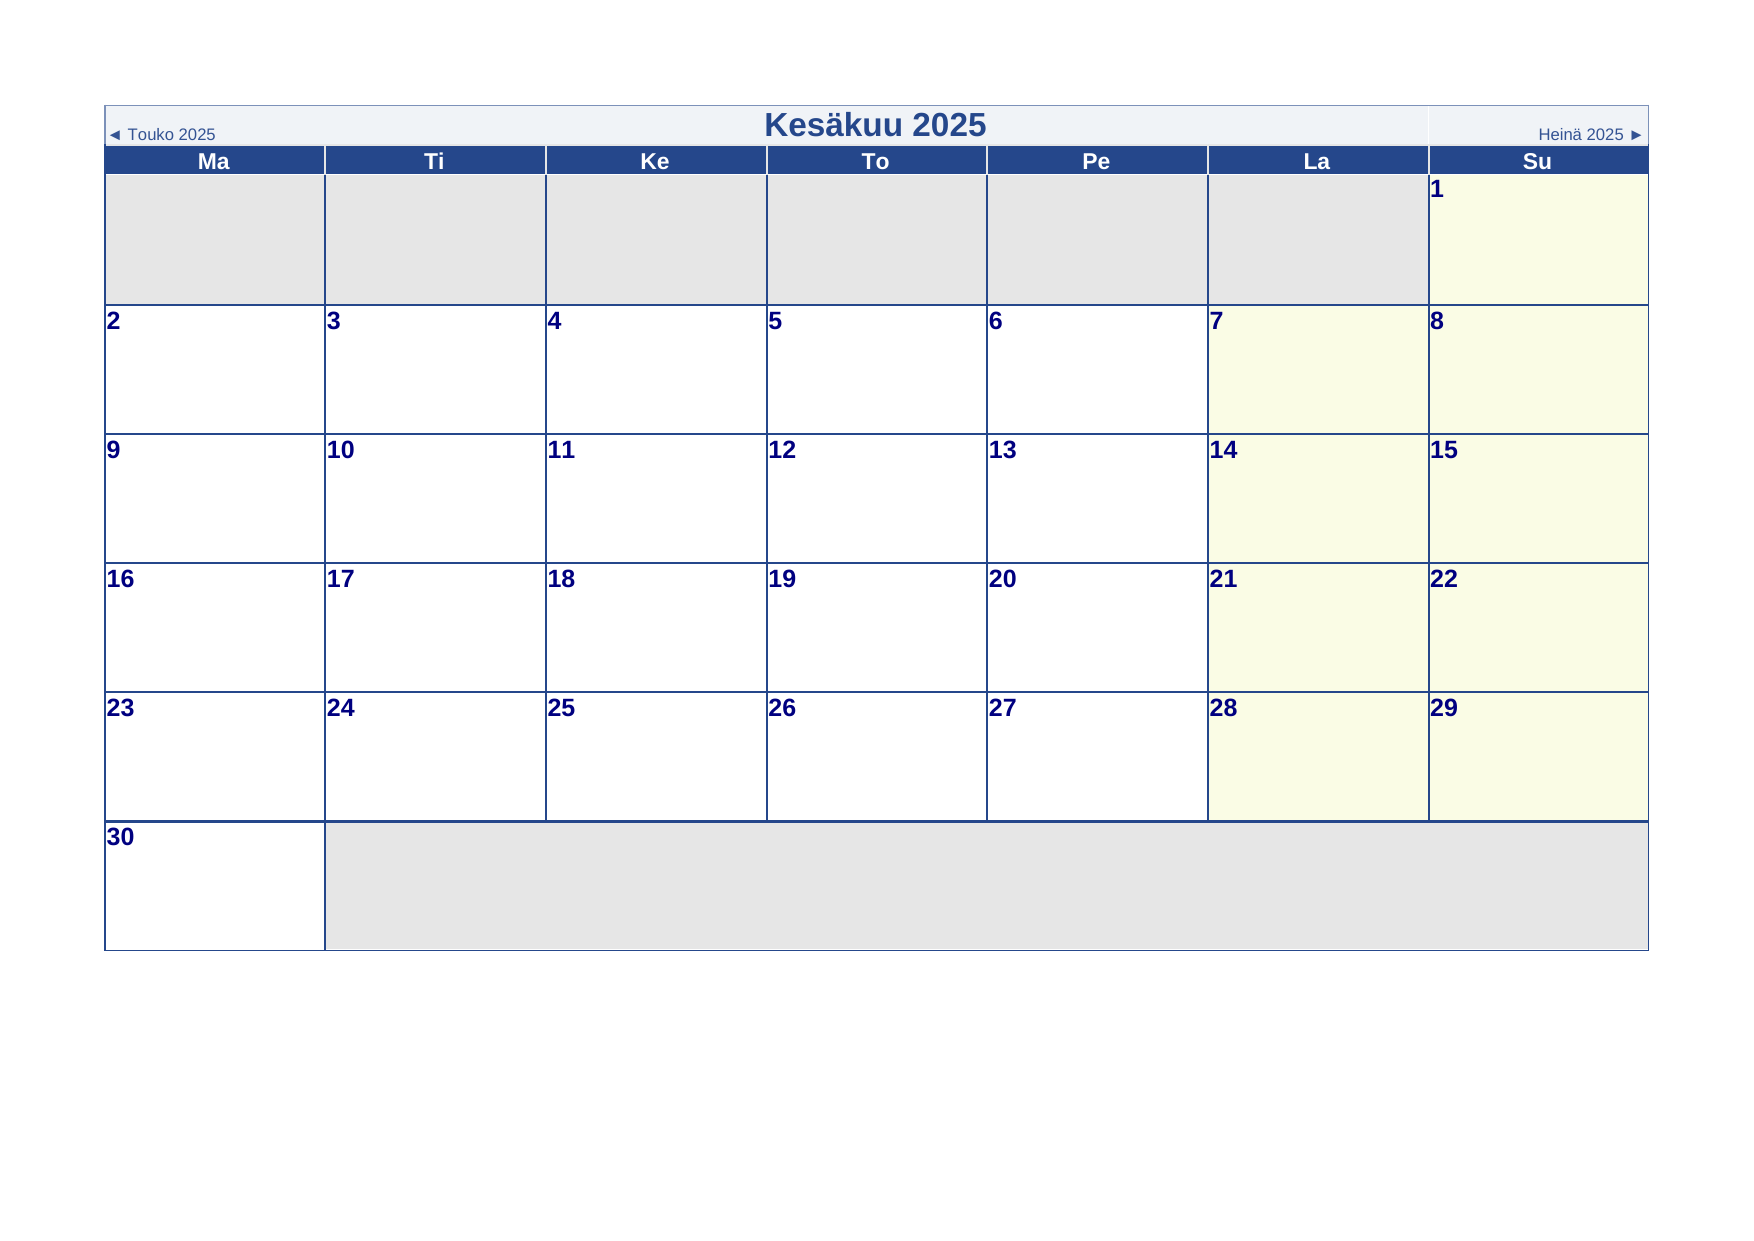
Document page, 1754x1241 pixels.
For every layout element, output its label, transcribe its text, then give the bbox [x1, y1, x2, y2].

table_cell Ke [547, 146, 766, 174]
table_cell 19 [768, 564, 986, 691]
table_cell 10 [326, 435, 545, 562]
table_cell 25 [547, 693, 766, 820]
table_cell 11 [547, 435, 766, 562]
table_cell 12 [768, 435, 986, 562]
table_cell 18 [547, 564, 766, 691]
table_cell 21 [1209, 564, 1428, 691]
table_cell 20 [988, 564, 1207, 691]
table_cell 5 [768, 306, 986, 433]
table_cell 29 [1430, 693, 1648, 820]
table_cell Ti [326, 146, 545, 174]
table_cell To [768, 146, 986, 174]
table_cell [326, 175, 545, 304]
table_header Kesäkuu 2025 [325, 106, 1428, 144]
table_cell 14 [1209, 435, 1428, 562]
table_cell La [1209, 146, 1428, 174]
table_cell 13 [988, 435, 1207, 562]
table_cell 17 [326, 564, 545, 691]
table_cell [547, 175, 766, 304]
table_cell 8 [1430, 306, 1648, 433]
table_cell 27 [988, 693, 1207, 820]
table_cell 4 [547, 306, 766, 433]
table_cell 30 [106, 823, 324, 949]
table_cell [326, 823, 1648, 949]
table_cell Pe [988, 146, 1207, 174]
table_cell [768, 175, 986, 304]
table_cell 3 [326, 306, 545, 433]
table_header ◄ Touko 2025 [106, 106, 325, 144]
table_cell [1209, 175, 1428, 304]
table_cell 15 [1430, 435, 1648, 562]
table_cell 24 [326, 693, 545, 820]
table_cell Ma [106, 146, 324, 174]
table_cell 6 [988, 306, 1207, 433]
table_cell 7 [1209, 306, 1428, 433]
table_cell 26 [768, 693, 986, 820]
table_cell 16 [106, 564, 324, 691]
table_cell Su [1430, 146, 1648, 174]
table_cell 22 [1430, 564, 1648, 691]
table_cell 9 [106, 435, 324, 562]
table_cell 23 [106, 693, 324, 820]
table_cell 28 [1209, 693, 1428, 820]
table_cell 2 [106, 306, 324, 433]
table_cell 1 [1430, 175, 1648, 304]
table_cell [988, 175, 1207, 304]
table_header Heinä 2025 ► [1429, 106, 1648, 144]
table_cell [106, 175, 324, 304]
